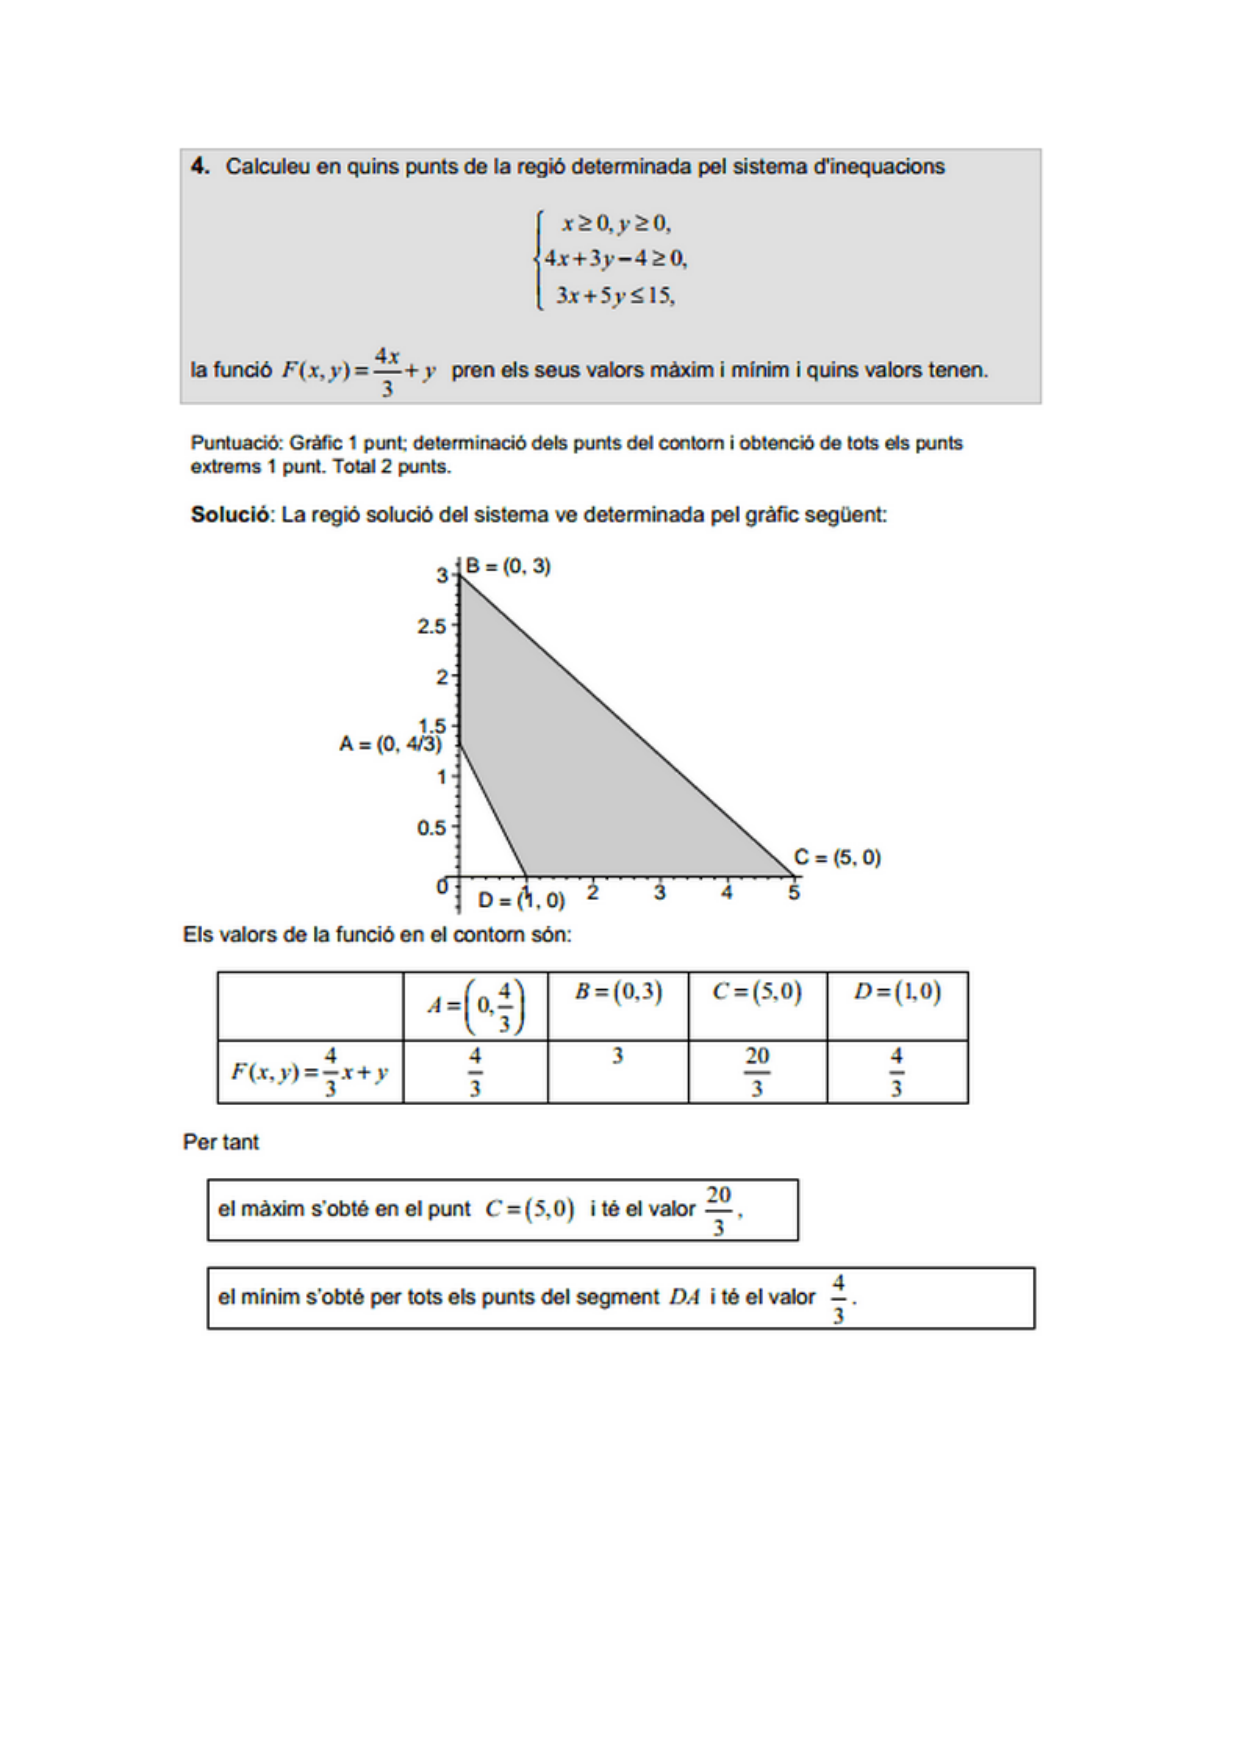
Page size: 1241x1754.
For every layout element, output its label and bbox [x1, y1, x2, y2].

picture [177, 147, 1045, 917]
picture [177, 920, 1046, 1340]
